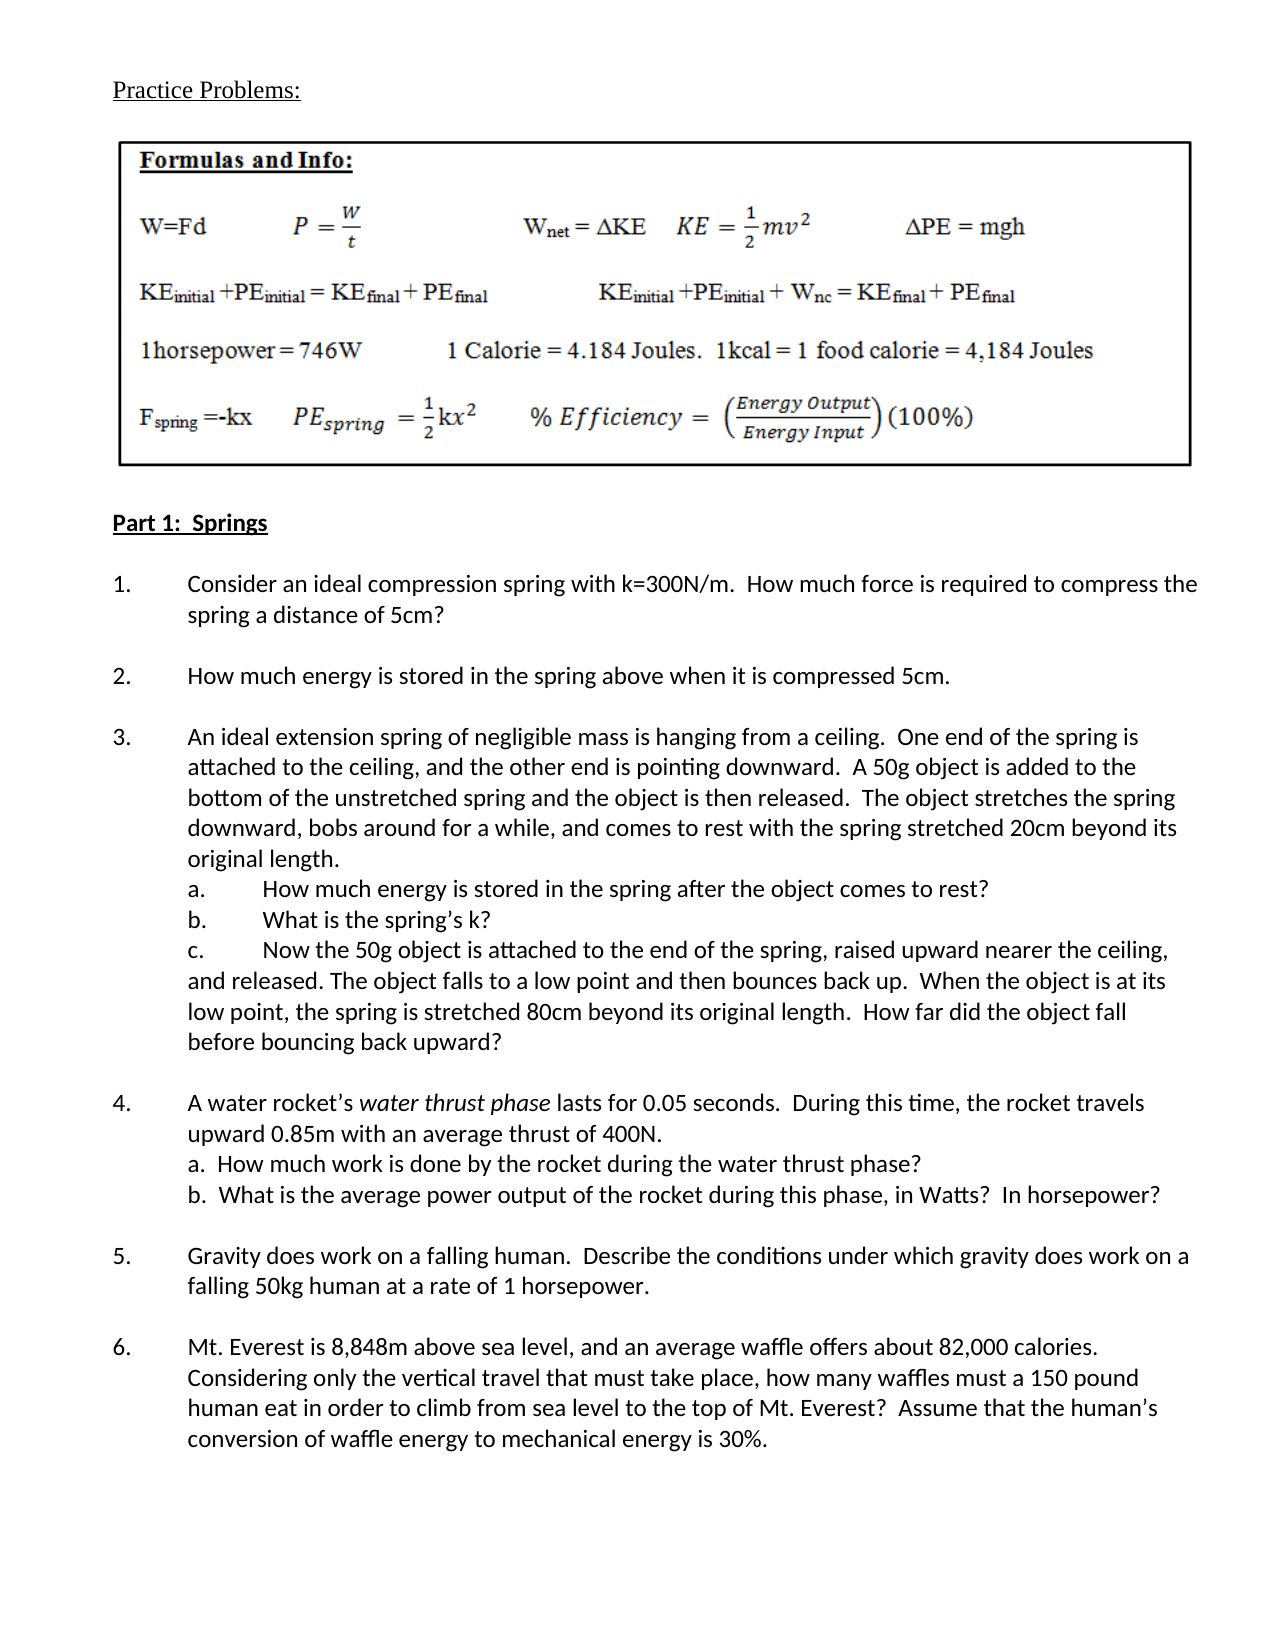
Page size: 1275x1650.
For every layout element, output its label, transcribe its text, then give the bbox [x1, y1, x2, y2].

text a. How much work is done by the rocket during the water thrust phase? [112, 1148, 1200, 1179]
picture [112, 132, 1200, 477]
text Part 1: Springs [112, 507, 1200, 538]
text c. Now the 50g object is attached to the end of the spring, raised upward nearer the ceiling, and released. The object falls to a low point and then bounces back up. When the object is at its low point, the spring is stretched 80cm beyond its original length. How far did the object fall before bouncing back upward? [112, 934, 1200, 1057]
text b. What is the spring’s k? [112, 904, 1200, 934]
text a. How much energy is stored in the spring after the object comes to rest? [112, 873, 1200, 904]
text 3. An ideal extension spring of negligible mass is hanging from a ceiling. One end of the spring is attached to the ceiling, and the other end is pointing downward. A 50g object is added to the bottom of the unstretched spring and the object is then released. The object stretches the spring downward, bobs around for a while, and comes to rest with the spring stretched 20cm beyond its original length. [112, 721, 1200, 873]
text 1. Consider an ideal compression spring with k=300N/m. How much force is required to compress the spring a distance of 5cm? [112, 568, 1200, 629]
text 2. How much energy is stored in the spring above when it is compressed 5cm. [112, 660, 1200, 690]
text 6. Mt. Everest is 8,848m above sea level, and an average waffle offers about 82,000 calories. Considering only the vertical travel that must take place, how many waffles must a 150 pound human eat in order to climb from sea level to the top of Mt. Everest? Assume that the human’s conversion of waffle energy to mechanical energy is 30%. [112, 1331, 1200, 1453]
text b. What is the average power output of the rocket during this phase, in Watts? In horsepower? [112, 1179, 1200, 1209]
text 4. A water rocket’s water thrust phase lasts for 0.05 seconds. During this time, the rocket travels upward 0.85m with an average thrust of 400N. [112, 1087, 1200, 1148]
text Practice Problems: [112, 75, 1200, 104]
text 5. Gravity does work on a falling human. Describe the conditions under which gravity does work on a falling 50kg human at a rate of 1 horsepower. [112, 1240, 1200, 1301]
